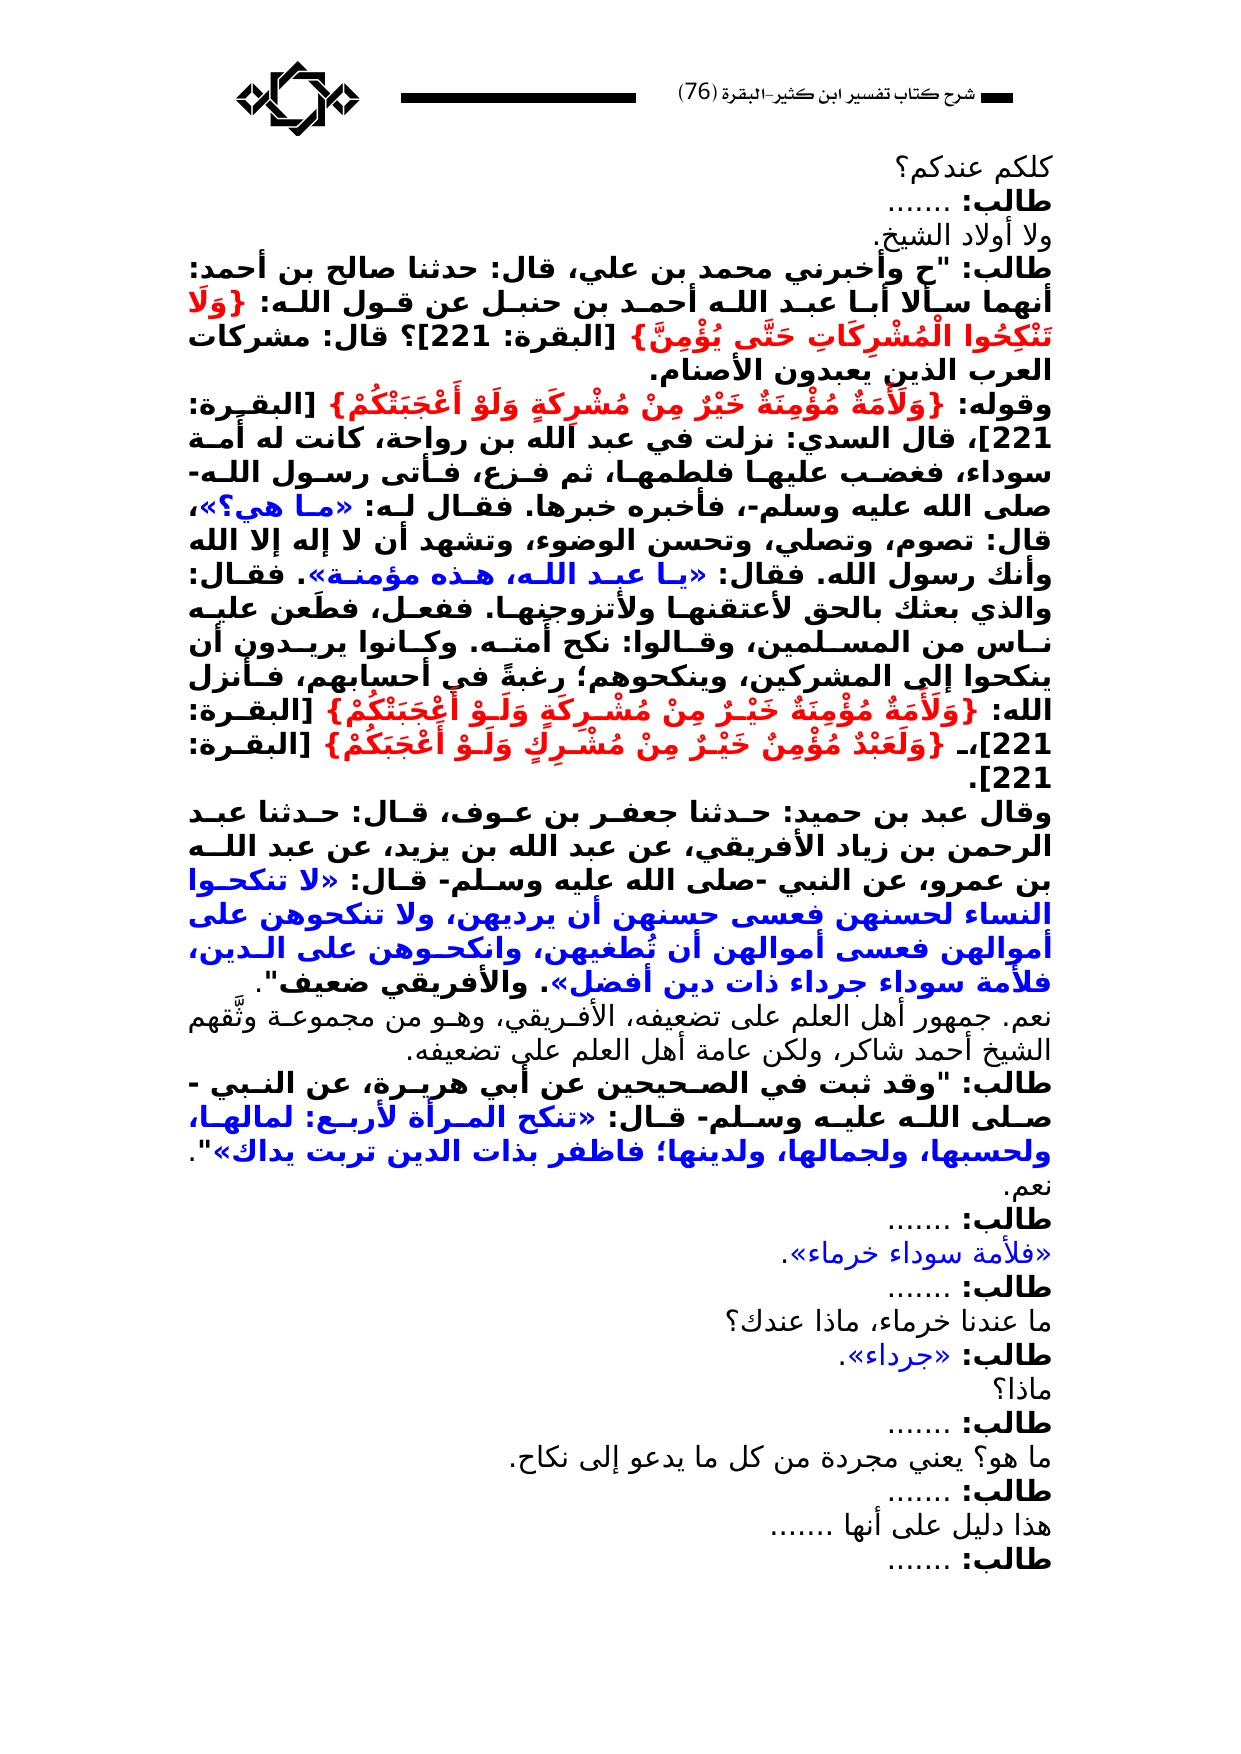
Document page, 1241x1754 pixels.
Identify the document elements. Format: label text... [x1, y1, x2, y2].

text ولا أولاد الشيخ. [187, 218, 1053, 252]
text «فلأمة سوداء خرماء». [187, 1237, 1053, 1271]
text طالب: "ح وأخبرني محمد بن علي، قال: حدثنا صالح بن أحمد: أنهما سألا أبا عبد الله أحمد بن حنبل عن قول الله: {وَلَا تَنْكِحُوا الْمُشْرِكَاتِ حَتَّى يُؤْمِنَّ} [البقرة: 221]؟ قال: مشركات العرب الذين يعبدون الأصنام. [187, 252, 1053, 388]
text كلكم عندكم؟ [187, 150, 1053, 184]
text طالب: "وقد ثبت في الصحيحين عن أبي هريرة، عن النبي -صلى الله عليه وسلم- قال: «تنكح المرأة لأربع: لمالها، ولحسبها، ولجمالها، ولدينها؛ فاظفر بذات الدين تربت يداك»". [187, 1067, 1053, 1169]
text طالب: ....... [187, 1474, 1053, 1508]
text ماذا؟ [187, 1372, 1053, 1406]
text طالب: ....... [187, 1542, 1053, 1576]
text نعم. جمهور أهل العلم على تضعيفه، الأفريقي، وهو من مجموعة وثَّقهم الشيخ أحمد شاكر، ولكن عامة أهل العلم على تضعيفه. [187, 999, 1053, 1067]
text وقال عبد بن حميد: حدثنا جعفر بن عوف، قال: حدثنا عبد الرحمن بن زياد الأفريقي، عن عبد الله بن يزيد، عن عبد الله بن عمرو، عن النبي -صلى الله عليه وسلم- قال: «لا تنكحوا النساء لحسنهن فعسى حسنهن أن يرديهن، ولا تنكحوهن على أموالهن فعسى أموالهن أن تُطغيهن، وانكحوهن على الدين، فلأمة سوداء جرداء ذات دين أفضل». والأفريقي ضعيف". [187, 795, 1053, 999]
text هذا دليل على أنها ....... [187, 1508, 1053, 1542]
text طالب: ....... [187, 1271, 1053, 1304]
text طالب: ....... [187, 1406, 1053, 1440]
text وقوله: {وَلَأَمَةٌ مُؤْمِنَةٌ خَيْرٌ مِنْ مُشْرِكَةٍ وَلَوْ أَعْجَبَتْكُمْ} [البقرة: 221]، قال السدي: نزلت في عبد الله بن رواحة، كانت له أَمة سوداء، فغضب عليها فلطمها، ثم فزع، فأتى رسول الله- صلى الله عليه وسلم-، فأخبره خبرها. فقال له: «ما هي؟»، قال: تصوم، وتصلي، وتحسن الوضوء، وتشهد أن لا إله إلا الله وأنك رسول الله. فقال: «يا عبد الله، هذه مؤمنة». فقال: والذي بعثك بالحق لأعتقنها ولأتزوجنها. ففعل، فطَعن عليه ناس من المسلمين، وقالوا: نكح أَمته. وكانوا يريدون أن ينكحوا إلى المشركين، وينكحوهم؛ رغبةً في أحسابهم، فأنزل الله: {وَلَأَمَةٌ مُؤْمِنَةٌ خَيْرٌ مِنْ مُشْرِكَةٍ وَلَوْ أَعْجَبَتْكُمْ} [البقرة: 221]، {وَلَعَبْدٌ مُؤْمِنٌ خَيْرٌ مِنْ مُشْرِكٍ وَلَوْ أَعْجَبَكُمْ} [البقرة: 221]. [187, 388, 1053, 795]
text ما عندنا خرماء، ماذا عندك؟ [187, 1304, 1053, 1338]
text نعم. [187, 1169, 1053, 1203]
text طالب: ....... [187, 1203, 1053, 1237]
text طالب: «جرداء». [187, 1338, 1053, 1372]
text ما هو؟ يعني مجردة من كل ما يدعو إلى نكاح. [187, 1440, 1053, 1474]
text طالب: ....... [187, 184, 1053, 218]
